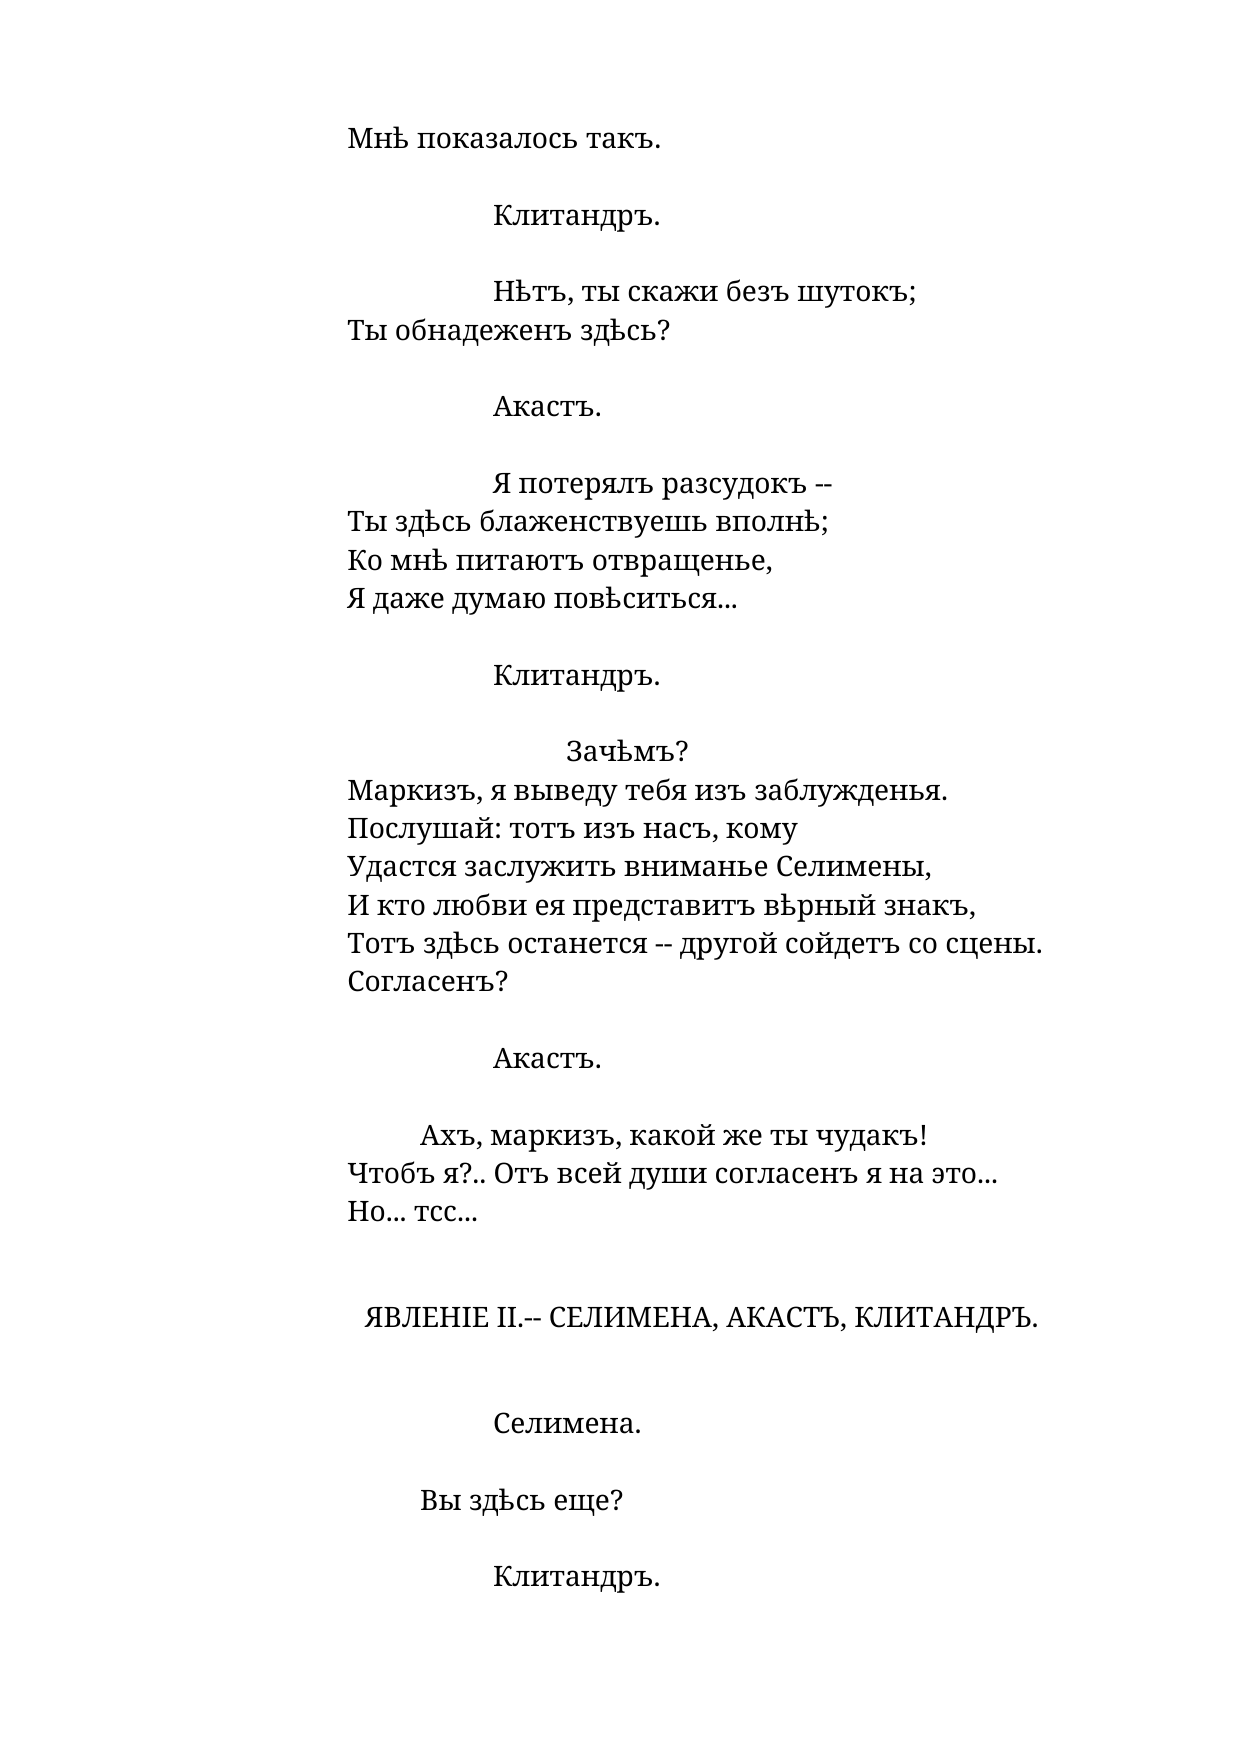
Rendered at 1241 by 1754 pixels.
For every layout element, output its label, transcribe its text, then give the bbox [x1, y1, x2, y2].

text Ты обнадеженъ здѣсь? [252, 310, 1152, 348]
text ЯВЛЕНІЕ II.-- СЕЛИМЕНА, АКАСТЪ, КЛИТАНДРЪ. [252, 1297, 1152, 1336]
text Ахъ, маркизъ, какой же ты чудакъ! [252, 1115, 1152, 1153]
text Клитандръ. [252, 195, 1152, 233]
text Тотъ здѣсь останется -- другой сойдетъ со сцены. [252, 923, 1152, 961]
text Я даже думаю повѣситься... [252, 578, 1152, 616]
text Зачѣмъ? [252, 731, 1152, 770]
text Вы здѣсь еще? [252, 1480, 1152, 1518]
text Клитандръ. [252, 1556, 1152, 1595]
text Послушай: тотъ изъ насъ, кому [252, 808, 1152, 846]
text Нѣтъ, ты скажи безъ шутокъ; [252, 271, 1152, 310]
text И кто любви ея представитъ вѣрный знакъ, [252, 885, 1152, 923]
text Клитандръ. [252, 655, 1152, 693]
text Чтобъ я?.. Отъ всей души согласенъ я на это... [252, 1153, 1152, 1191]
text Акастъ. [252, 386, 1152, 425]
text Я потерялъ разсудокъ -- [252, 463, 1152, 501]
text Маркизъ, я выведу тебя изъ заблужденья. [252, 770, 1152, 808]
text Мнѣ показалось такъ. [252, 118, 1152, 156]
text Акастъ. [252, 1038, 1152, 1076]
text Селимена. [252, 1403, 1152, 1441]
text Но... тсс... [252, 1191, 1152, 1230]
text Удастся заслужить вниманье Селимены, [252, 846, 1152, 885]
text Согласенъ? [252, 961, 1152, 1000]
text Ко мнѣ питаютъ отвращенье, [252, 540, 1152, 578]
text Ты здѣсь блаженствуешь вполнѣ; [252, 501, 1152, 540]
